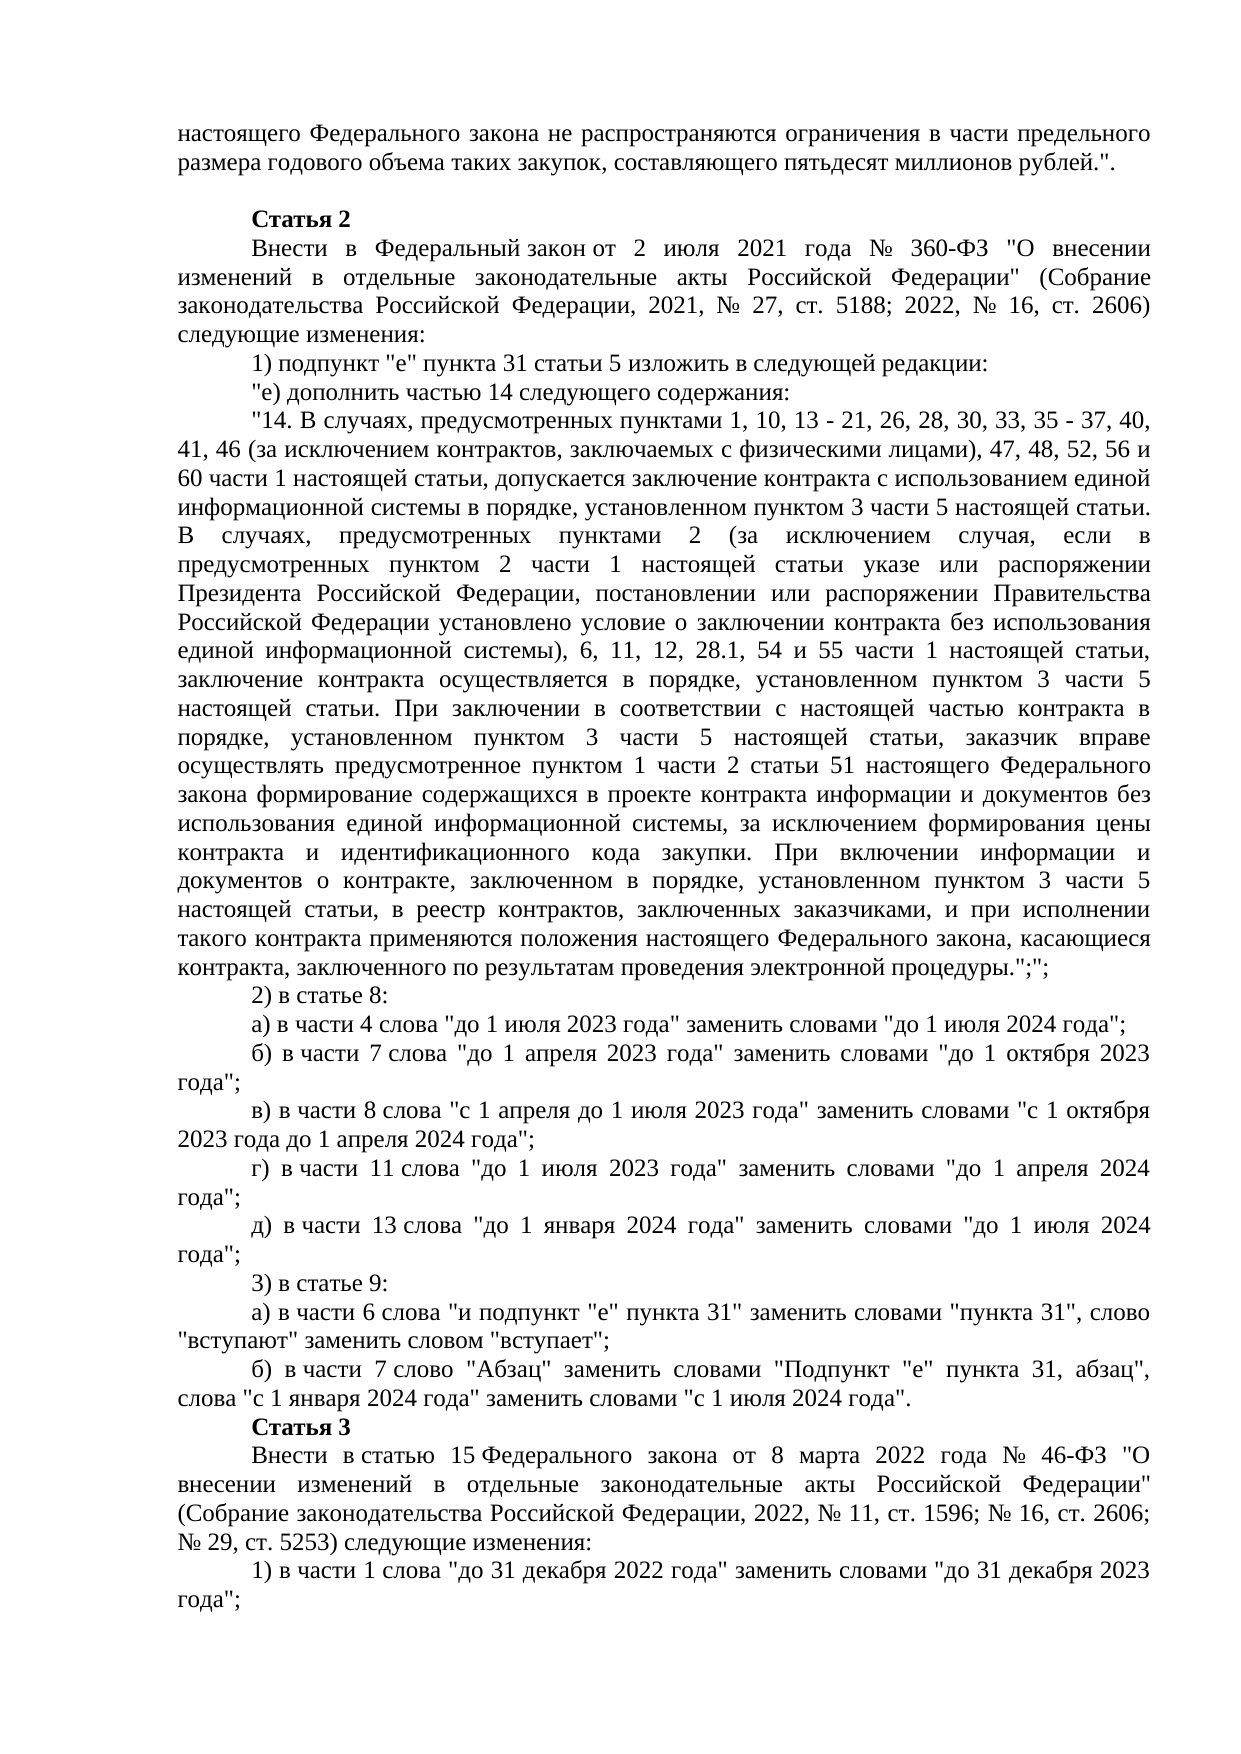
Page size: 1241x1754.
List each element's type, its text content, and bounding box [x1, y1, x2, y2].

text д) в части 13 слова "до 1 января 2024 года" заменить словами "до 1 июля 2024 года"; [177, 1211, 1152, 1268]
text Внести в Федеральный закон от 2 июля 2021 года № 360-ФЗ "О внесении изменений в отдельные законодательные акты Российской Федерации" (Собрание законодательства Российской Федерации, 2021, № 27, ст. 5188; 2022, № 16, ст. 2606) следующие изменения: [177, 233, 1152, 348]
text "е) дополнить частью 14 следующего содержания: [177, 377, 1152, 406]
text 1) подпункт "е" пункта 31 статьи 5 изложить в следующей редакции: [177, 348, 1152, 377]
text г) в части 11 слова "до 1 июля 2023 года" заменить словами "до 1 апреля 2024 года"; [177, 1153, 1152, 1211]
text 1) в части 1 слова "до 31 декабря 2022 года" заменить словами "до 31 декабря 2023 года"; [177, 1556, 1152, 1613]
text Статья 2 [177, 204, 1152, 233]
text Статья 3 [177, 1412, 1152, 1441]
text а) в части 6 слова "и подпункт "е" пункта 31" заменить словами "пункта 31", слово "вступают" заменить словом "вступает"; [177, 1297, 1152, 1354]
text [177, 118, 1152, 176]
text б) в части 7 слова "до 1 апреля 2023 года" заменить словами "до 1 октября 2023 года"; [177, 1038, 1152, 1096]
text б) в части 7 слово "Абзац" заменить словами "Подпункт "е" пункта 31, абзац", слова "с 1 января 2024 года" заменить словами "с 1 июля 2024 года". [177, 1354, 1152, 1412]
text 2) в статье 8: [177, 981, 1152, 1009]
text 3) в статье 9: [177, 1268, 1152, 1297]
text а) в части 4 слова "до 1 июля 2023 года" заменить словами "до 1 июля 2024 года"; [177, 1009, 1152, 1038]
text в) в части 8 слова "с 1 апреля до 1 июля 2023 года" заменить словами "с 1 октября 2023 года до 1 апреля 2024 года"; [177, 1096, 1152, 1153]
text "14. В случаях, предусмотренных пунктами 1, 10, 13 - 21, 26, 28, 30, 33, 35 - 37, 40, 41, 46 (за исключением контрактов, заключаемых с физическими лицами), 47, 48, 52, 56 и 60 части 1 настоящей статьи, допускается заключение контракта с использованием единой информационной системы в порядке, установленном пунктом 3 части 5 настоящей статьи. В случаях, предусмотренных пунктами 2 (за исключением случая, если в предусмотренных пунктом 2 части 1 настоящей статьи указе или распоряжении Президента Российской Федерации, постановлении или распоряжении Правительства Российской Федерации установлено условие о заключении контракта без использования единой информационной системы), 6, 11, 12, 28.1, 54 и 55 части 1 настоящей статьи, заключение контракта осуществляется в порядке, установленном пунктом 3 части 5 настоящей статьи. При заключении в соответствии с настоящей частью контракта в порядке, установленном пунктом 3 части 5 настоящей статьи, заказчик вправе осуществлять предусмотренное пунктом 1 части 2 статьи 51 настоящего Федерального закона формирование содержащихся в проекте контракта информации и документов без использования единой информационной системы, за исключением формирования цены контракта и идентификационного кода закупки. При включении информации и документов о контракте, заключенном в порядке, установленном пунктом 3 части 5 настоящей статьи, в реестр контрактов, заключенных заказчиками, и при исполнении такого контракта применяются положения настоящего Федерального закона, касающиеся контракта, заключенного по результатам проведения электронной процедуры.";"; [177, 406, 1152, 981]
text Внести в статью 15 Федерального закона от 8 марта 2022 года № 46-ФЗ "О внесении изменений в отдельные законодательные акты Российской Федерации" (Собрание законодательства Российской Федерации, 2022, № 11, ст. 1596; № 16, ст. 2606; № 29, ст. 5253) следующие изменения: [177, 1441, 1152, 1556]
